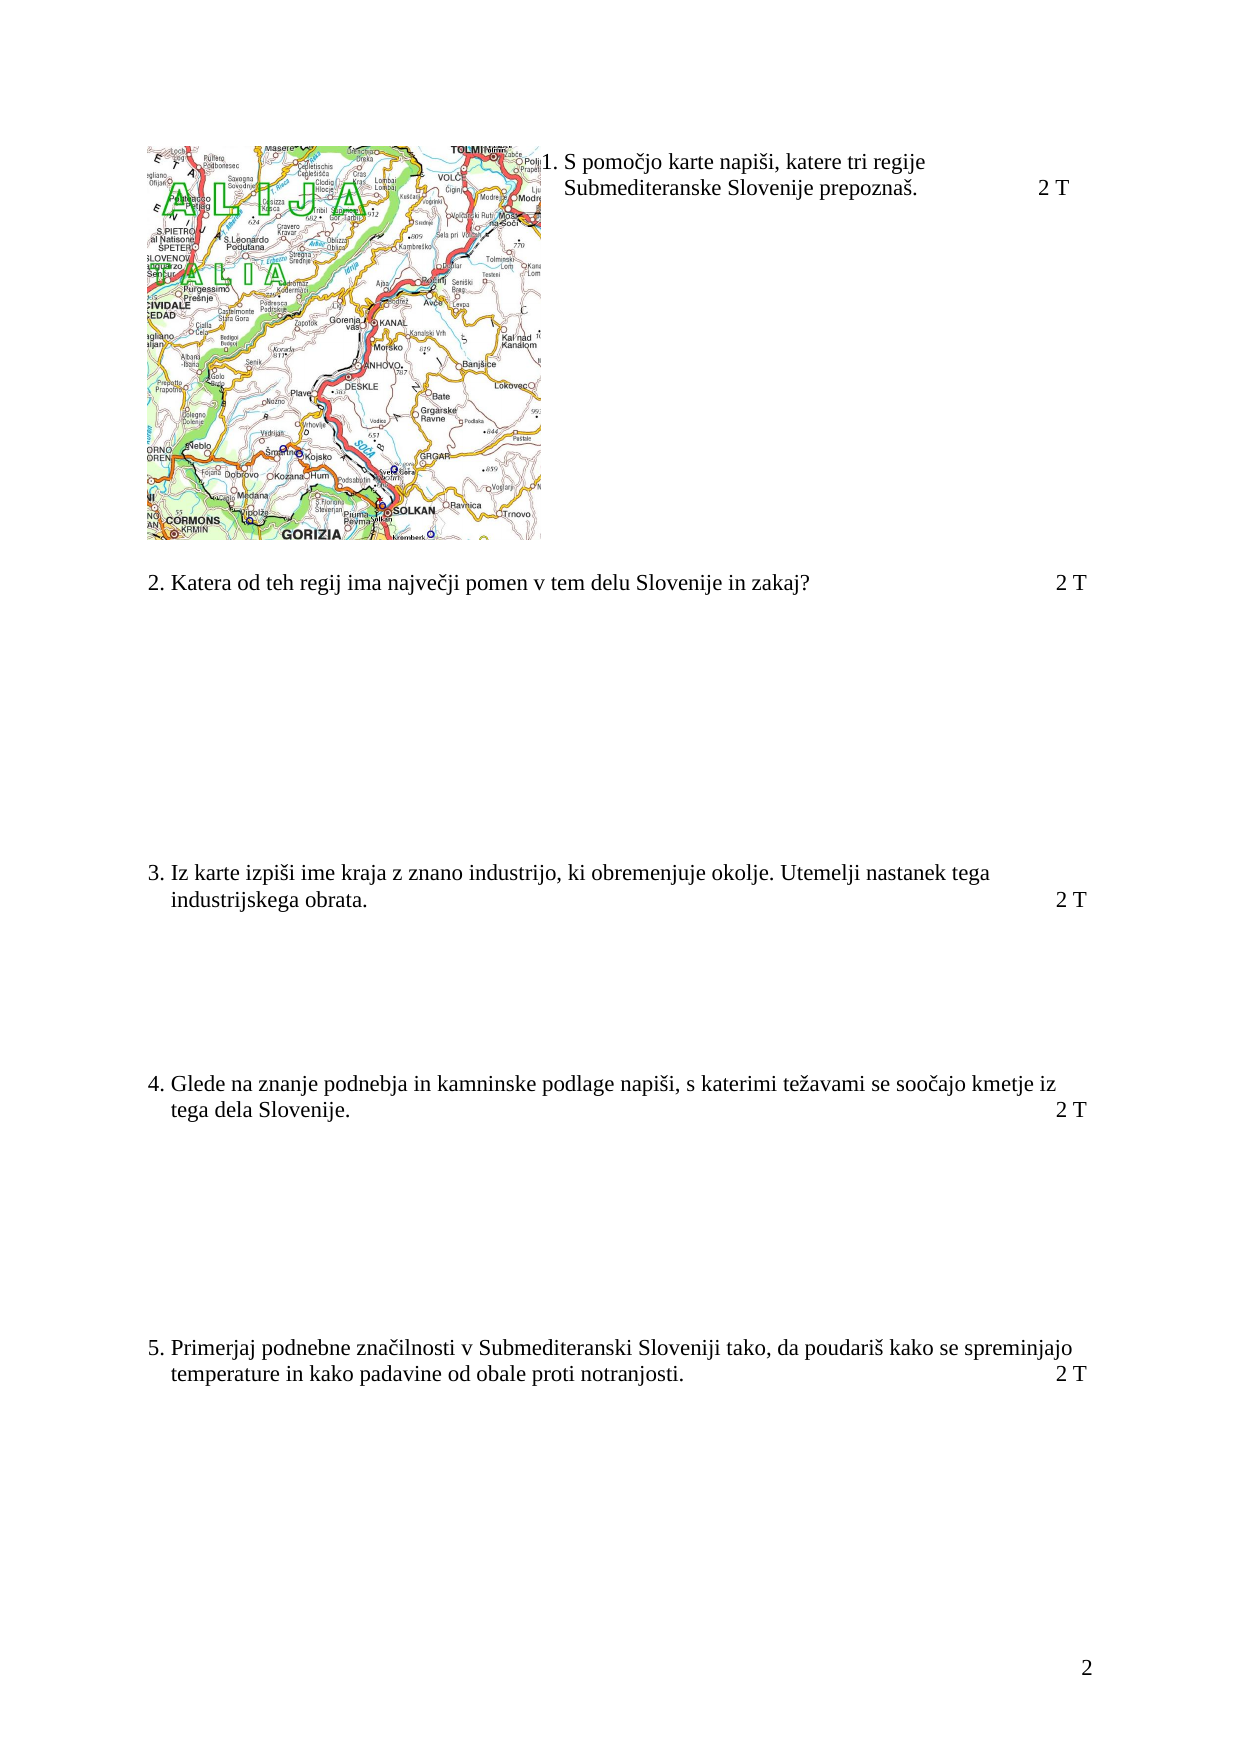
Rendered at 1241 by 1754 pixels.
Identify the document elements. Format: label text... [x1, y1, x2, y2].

text 3. Iz karte izpiši ime kraja z znano industrijo, ki obremenjuje okolje. Utemelji nastanek tega [148, 859, 1092, 886]
text 2. Katera od teh regij ima največji pomen v tem delu Slovenije in zakaj? 2 T [148, 569, 1092, 596]
text tega dela Slovenije. 2 T [148, 1096, 1092, 1123]
text 4. Glede na znanje podnebja in kamninske podlage napiši, s katerimi težavami se soočajo kmetje iz [148, 1070, 1092, 1096]
text temperature in kako padavine od obale proti notranjosti. 2 T [148, 1360, 1092, 1386]
picture [147, 146, 541, 540]
text 1. S pomočjo karte napiši, katere tri regije [541, 148, 1092, 174]
text Submediteranske Slovenije prepoznaš. 2 T [541, 174, 1092, 200]
text industrijskega obrata. 2 T [148, 886, 1092, 912]
text 5. Primerjaj podnebne značilnosti v Submediteranski Sloveniji tako, da poudariš kako se spreminjajo [148, 1334, 1092, 1360]
